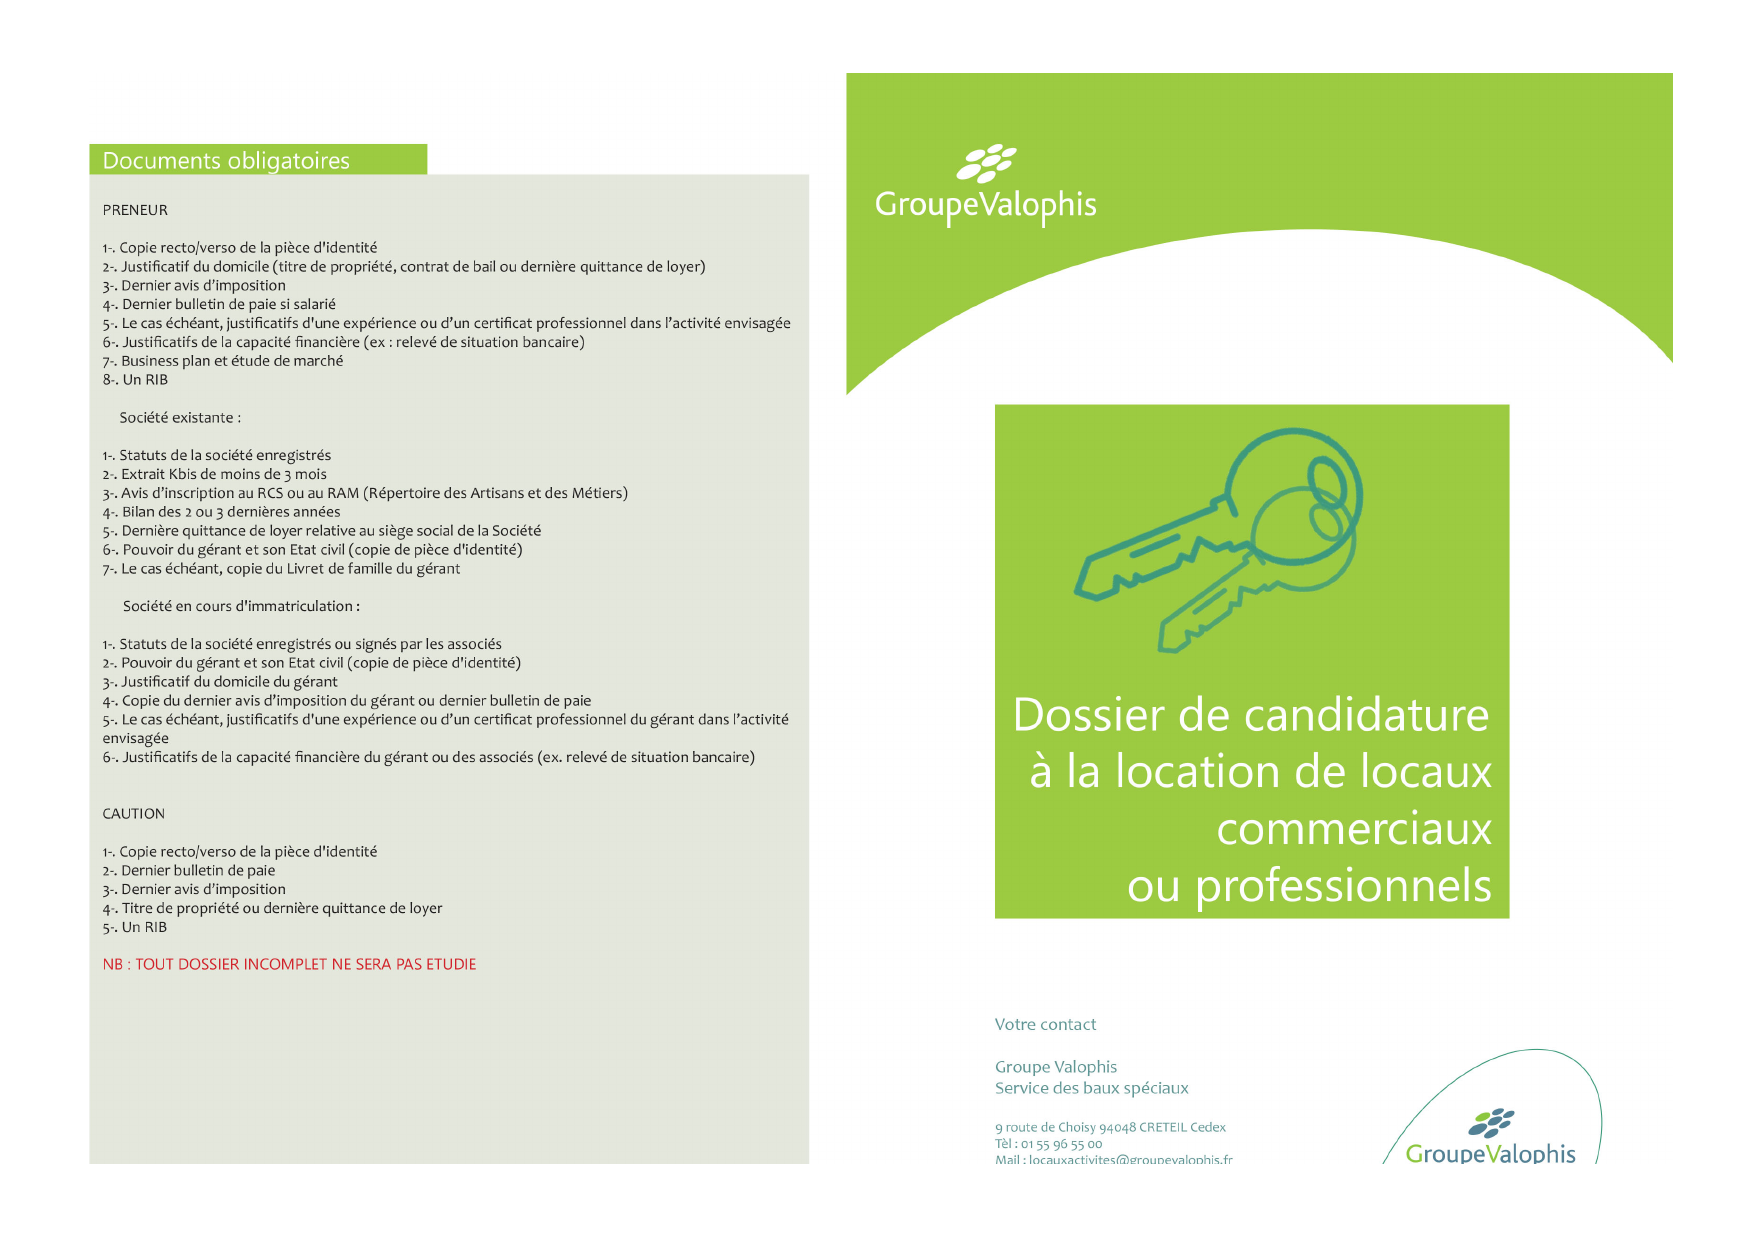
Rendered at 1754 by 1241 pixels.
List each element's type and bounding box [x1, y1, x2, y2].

picture [88, 73, 1673, 1164]
